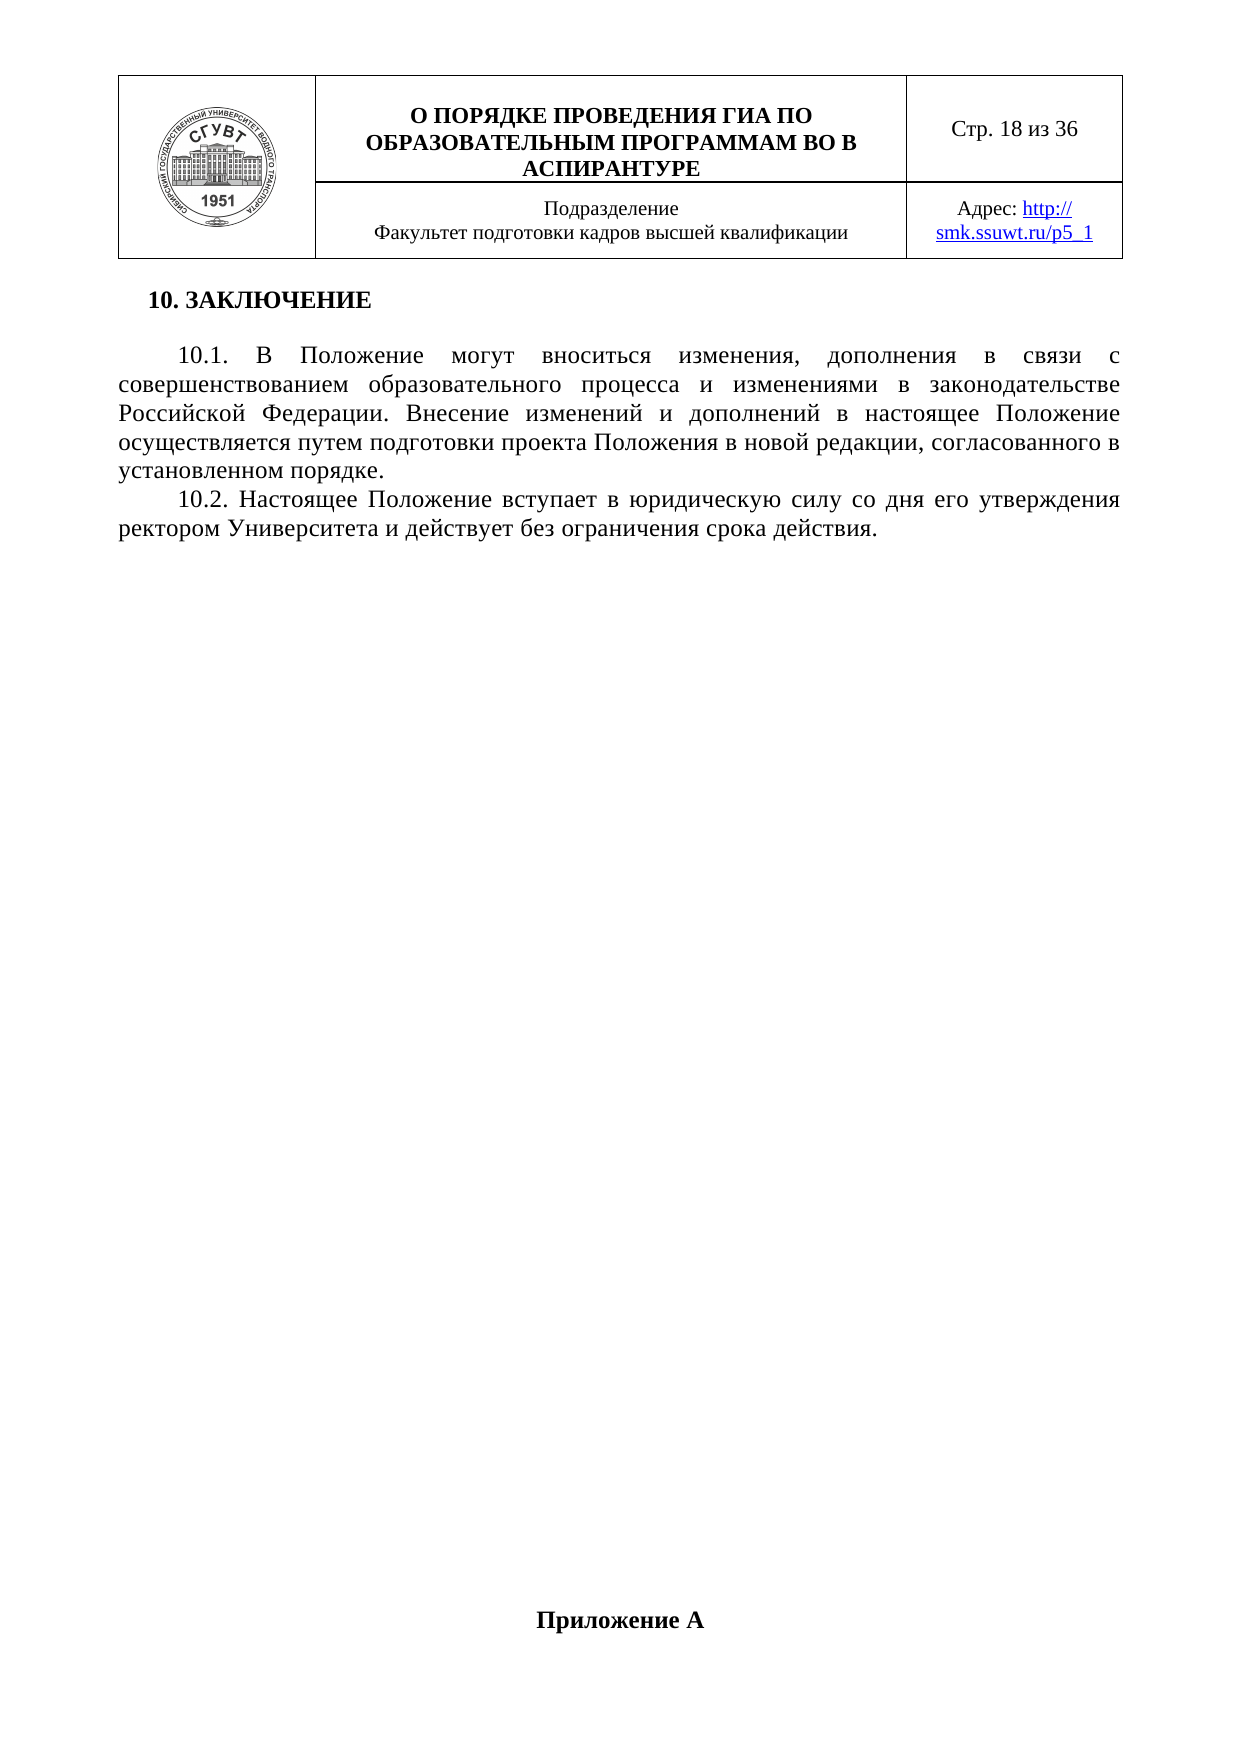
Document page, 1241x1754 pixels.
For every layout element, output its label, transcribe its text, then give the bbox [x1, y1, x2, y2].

text 10.1. В Положение могут вноситься изменения, дополнения в связи с совершенствованием образовательного процесса и изменениями в законодательстве Российской Федерации. Внесение изменений и дополнений в настоящее Положение осуществляется путем подготовки проекта Положения в новой редакции, согласованного в установленном порядке. [118, 341, 1122, 484]
text 10.2. Настоящее Положение вступает в юридическую силу со дня его утверждения ректором Университета и действует без ограничения срока действия. [118, 484, 1122, 542]
subtitle ЗАКЛЮЧЕНИЕ [148, 286, 1122, 314]
picture [157, 107, 277, 227]
text Приложение А [118, 1606, 1122, 1634]
